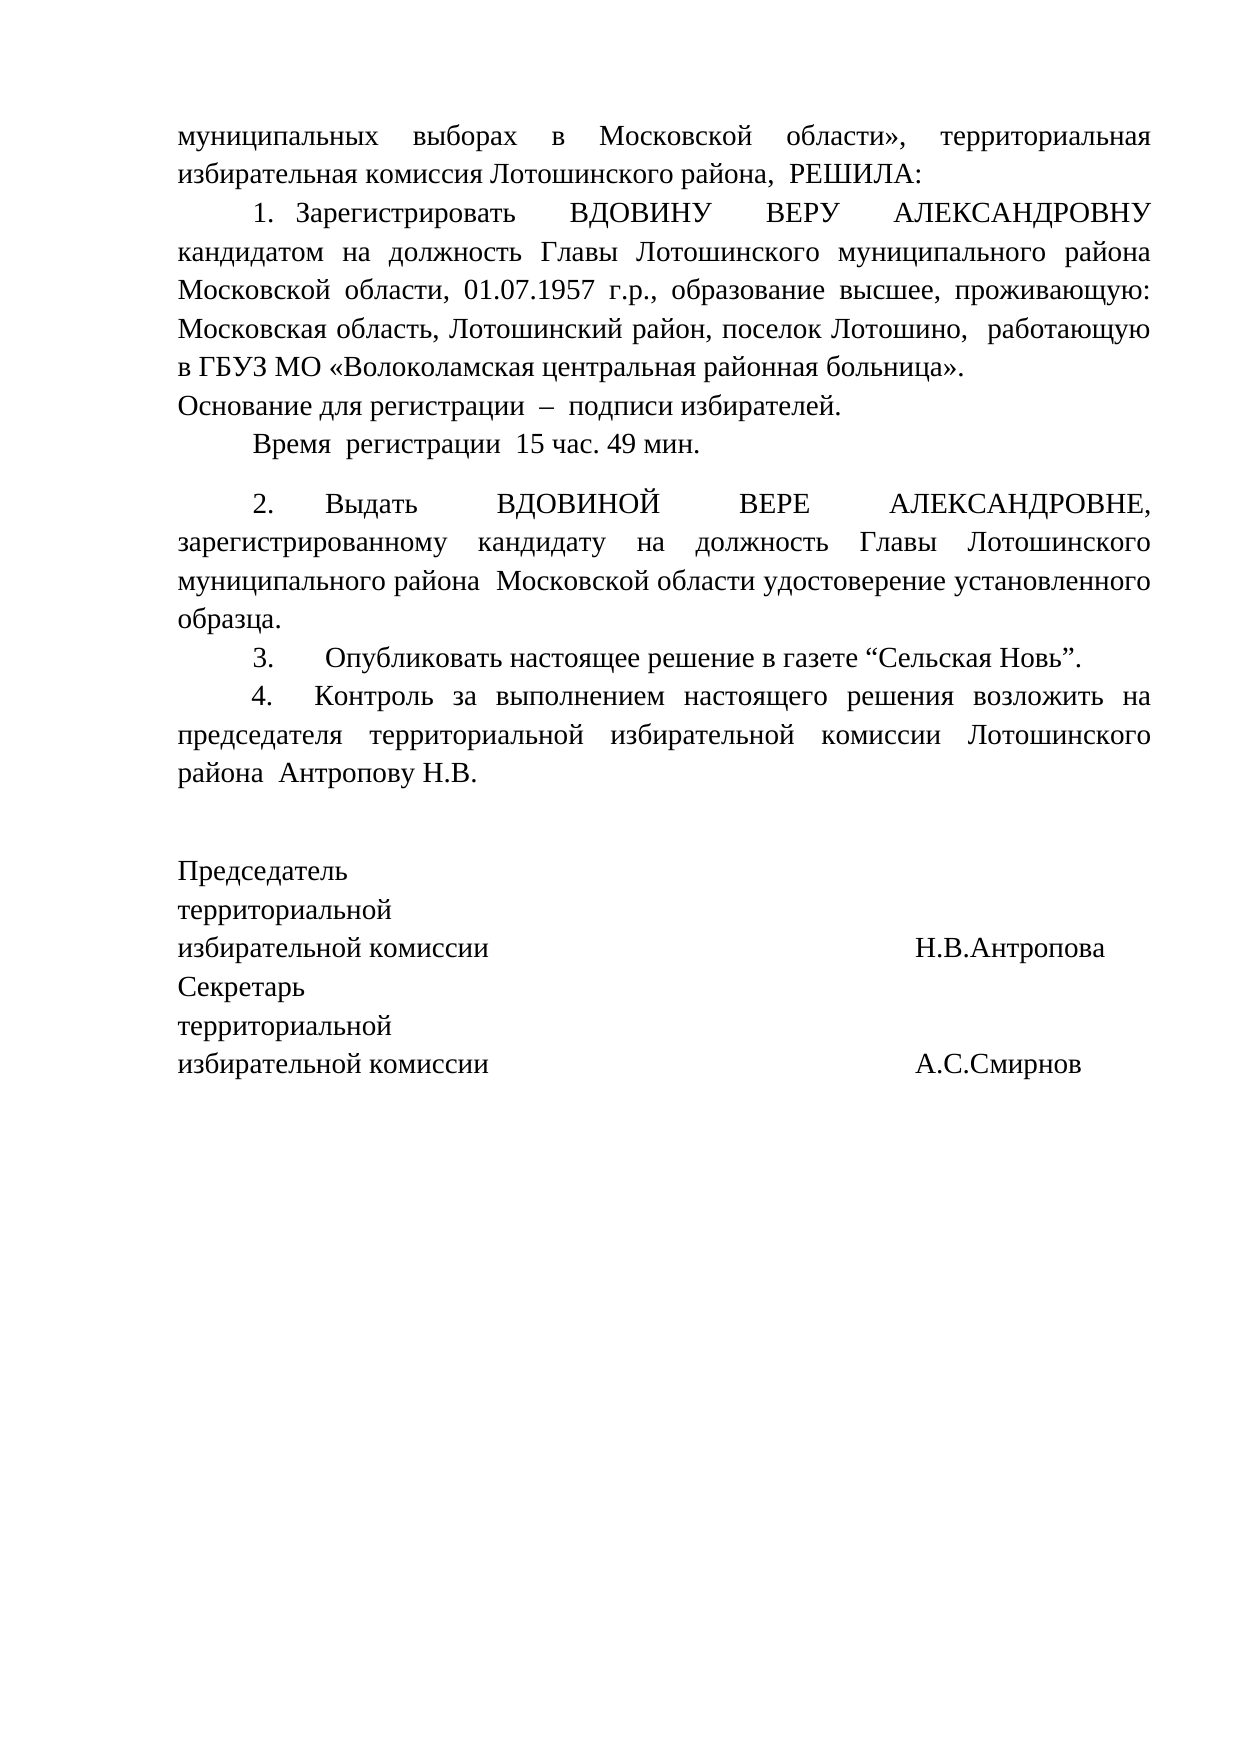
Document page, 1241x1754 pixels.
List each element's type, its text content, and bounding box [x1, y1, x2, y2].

text Время регистрации 15 час. 49 мин. [177, 426, 1152, 460]
text Председатель [177, 853, 1152, 887]
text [177, 118, 1152, 190]
text территориальной [177, 892, 1152, 926]
text территориальной [177, 1008, 1152, 1041]
list Зарегистрировать ВДОВИНУ ВЕРУ АЛЕКСАНДРОВНУ кандидатом на должность Главы Лотошинского муниципального района Московской области, 01.07.1957 г.р., образование высшее, проживающую: Московская область, Лотошинский район, поселок Лотошино, работающую в ГБУЗ МО «Волоколамская центральная районная больница». Основание для регистрации – подписи избирателей. [177, 195, 1152, 421]
text избирательной комиссии Н.В.Антропова [177, 931, 1152, 964]
text избирательной комиссии А.С.Смирнов [177, 1046, 1152, 1080]
list Выдать ВДОВИНОЙ ВЕРЕ АЛЕКСАНДРОВНЕ, зарегистрированному кандидату на должность Главы Лотошинского муниципального района Московской области удостоверение установленного образца. [177, 486, 1152, 635]
list Контроль за выполнением настоящего решения возложить на председателя территориальной избирательной комиссии Лотошинского района Антропову Н.В. [177, 678, 1152, 789]
list Опубликовать настоящее решение в газете “Сельская Новь”. [177, 640, 1152, 673]
text Секретарь [177, 969, 1152, 1003]
